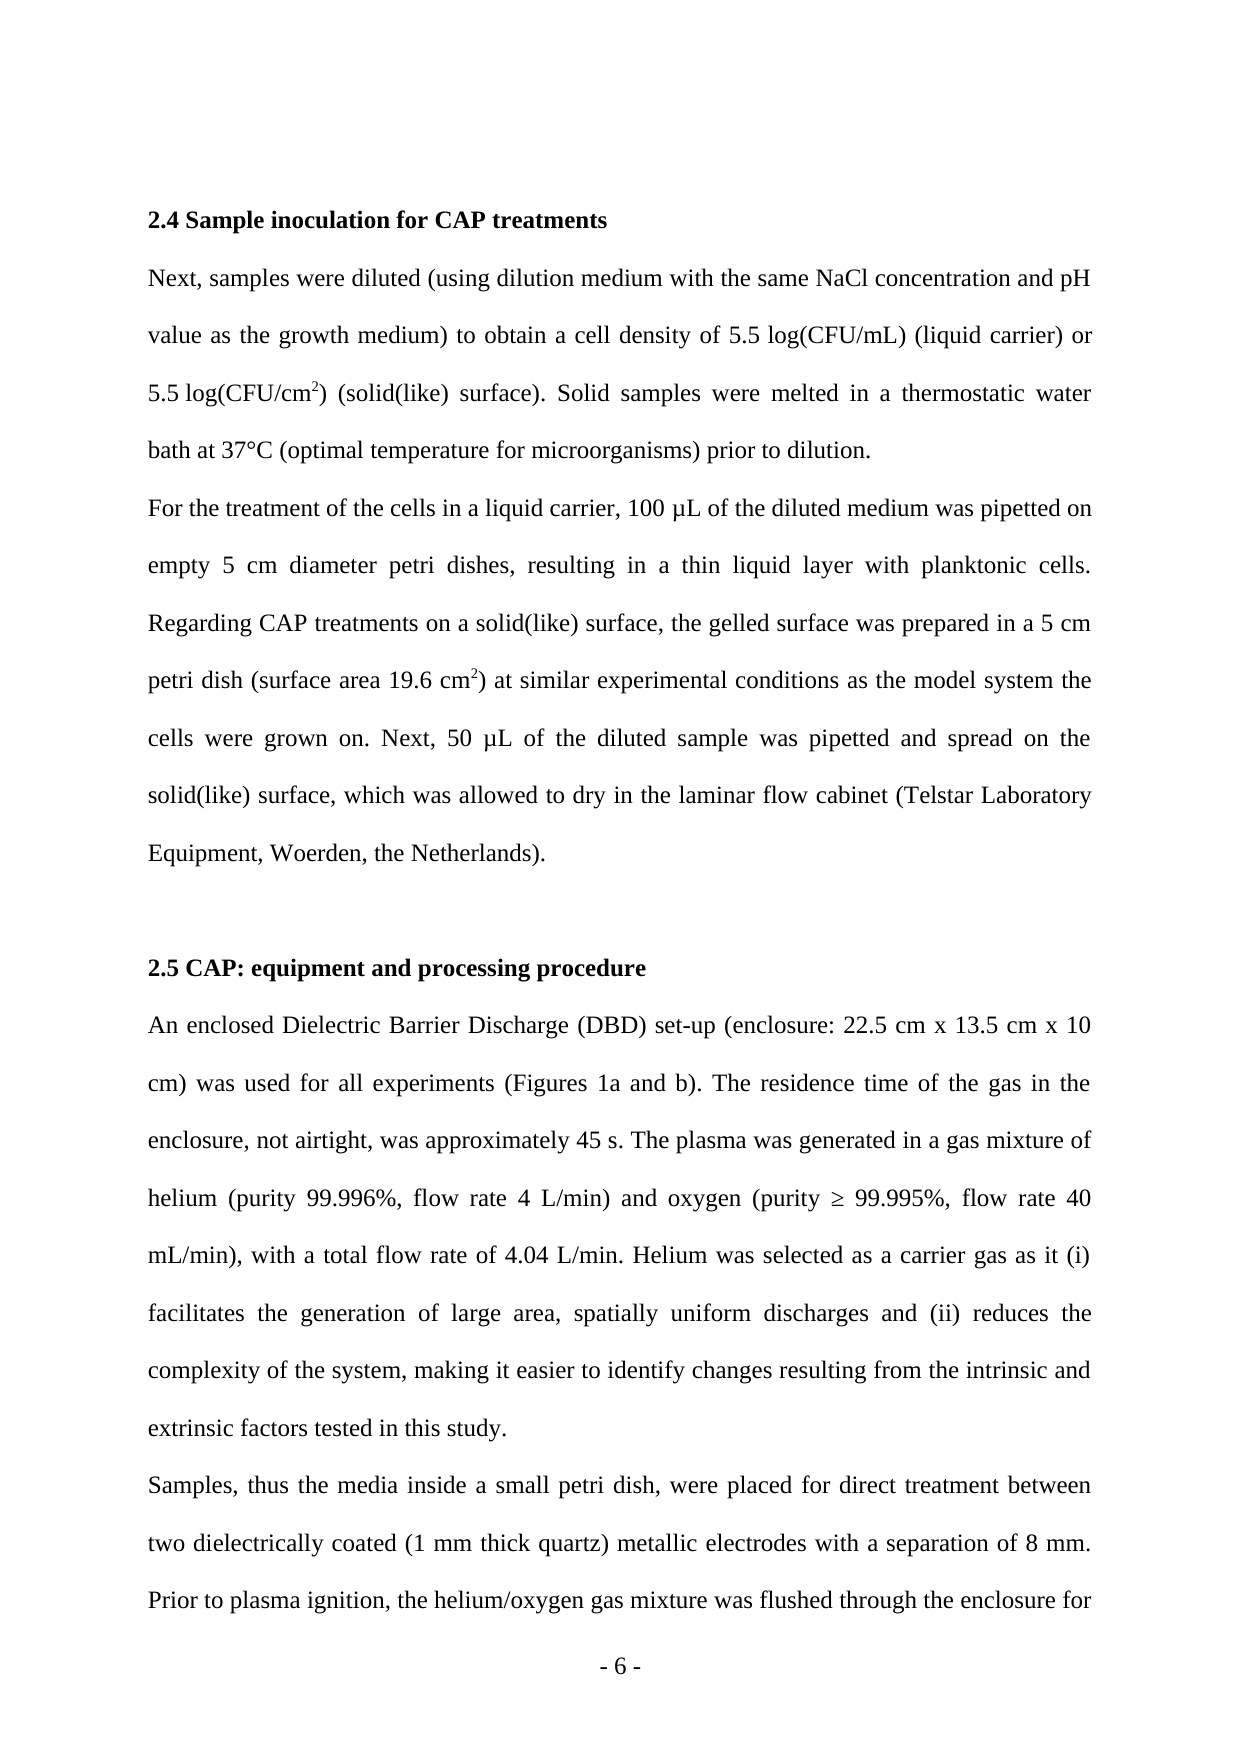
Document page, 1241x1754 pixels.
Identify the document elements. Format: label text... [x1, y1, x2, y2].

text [148, 1470, 1093, 1614]
text Next, samples were diluted (using dilution medium with the same NaCl concentration and pH value as the growth medium) to obtain a cell density of 5.5 log(CFU/mL) (liquid carrier) or 5.5 log(CFU/cm2) (solid(like) surface). Solid samples were melted in a thermostatic water bath at 37°C (optimal temperature for microorganisms) prior to dilution. [148, 263, 1093, 464]
text 2.4 Sample inoculation for CAP treatments [148, 205, 1093, 234]
text An enclosed Dielectric Barrier Discharge (DBD) set-up (enclosure: 22.5 cm x 13.5 cm x 10 cm) was used for all experiments (Figures 1a and b). The residence time of the gas in the enclosure, not airtight, was approximately 45 s. The plasma was generated in a gas mixture of helium (purity 99.996%, flow rate 4 L/min) and oxygen (purity ≥ 99.995%, flow rate 40 mL/min), with a total flow rate of 4.04 L/min. Helium was selected as a carrier gas as it (i) facilitates the generation of large area, spatially uniform discharges and (ii) reduces the complexity of the system, making it easier to identify changes resulting from the intrinsic and extrinsic factors tested in this study. [148, 1010, 1093, 1441]
text For the treatment of the cells in a liquid carrier, 100 µL of the diluted medium was pipetted on empty 5 cm diameter petri dishes, resulting in a thin liquid layer with planktonic cells. Regarding CAP treatments on a solid(like) surface, the gelled surface was prepared in a 5 cm petri dish (surface area 19.6 cm2) at similar experimental conditions as the model system the cells were grown on. Next, 50 µL of the diluted sample was pipetted and spread on the solid(like) surface, which was allowed to dry in the laminar flow cabinet (Telstar Laboratory Equipment, Woerden, the Netherlands). [148, 493, 1093, 866]
text 2.5 CAP: equipment and processing procedure [148, 953, 1093, 981]
